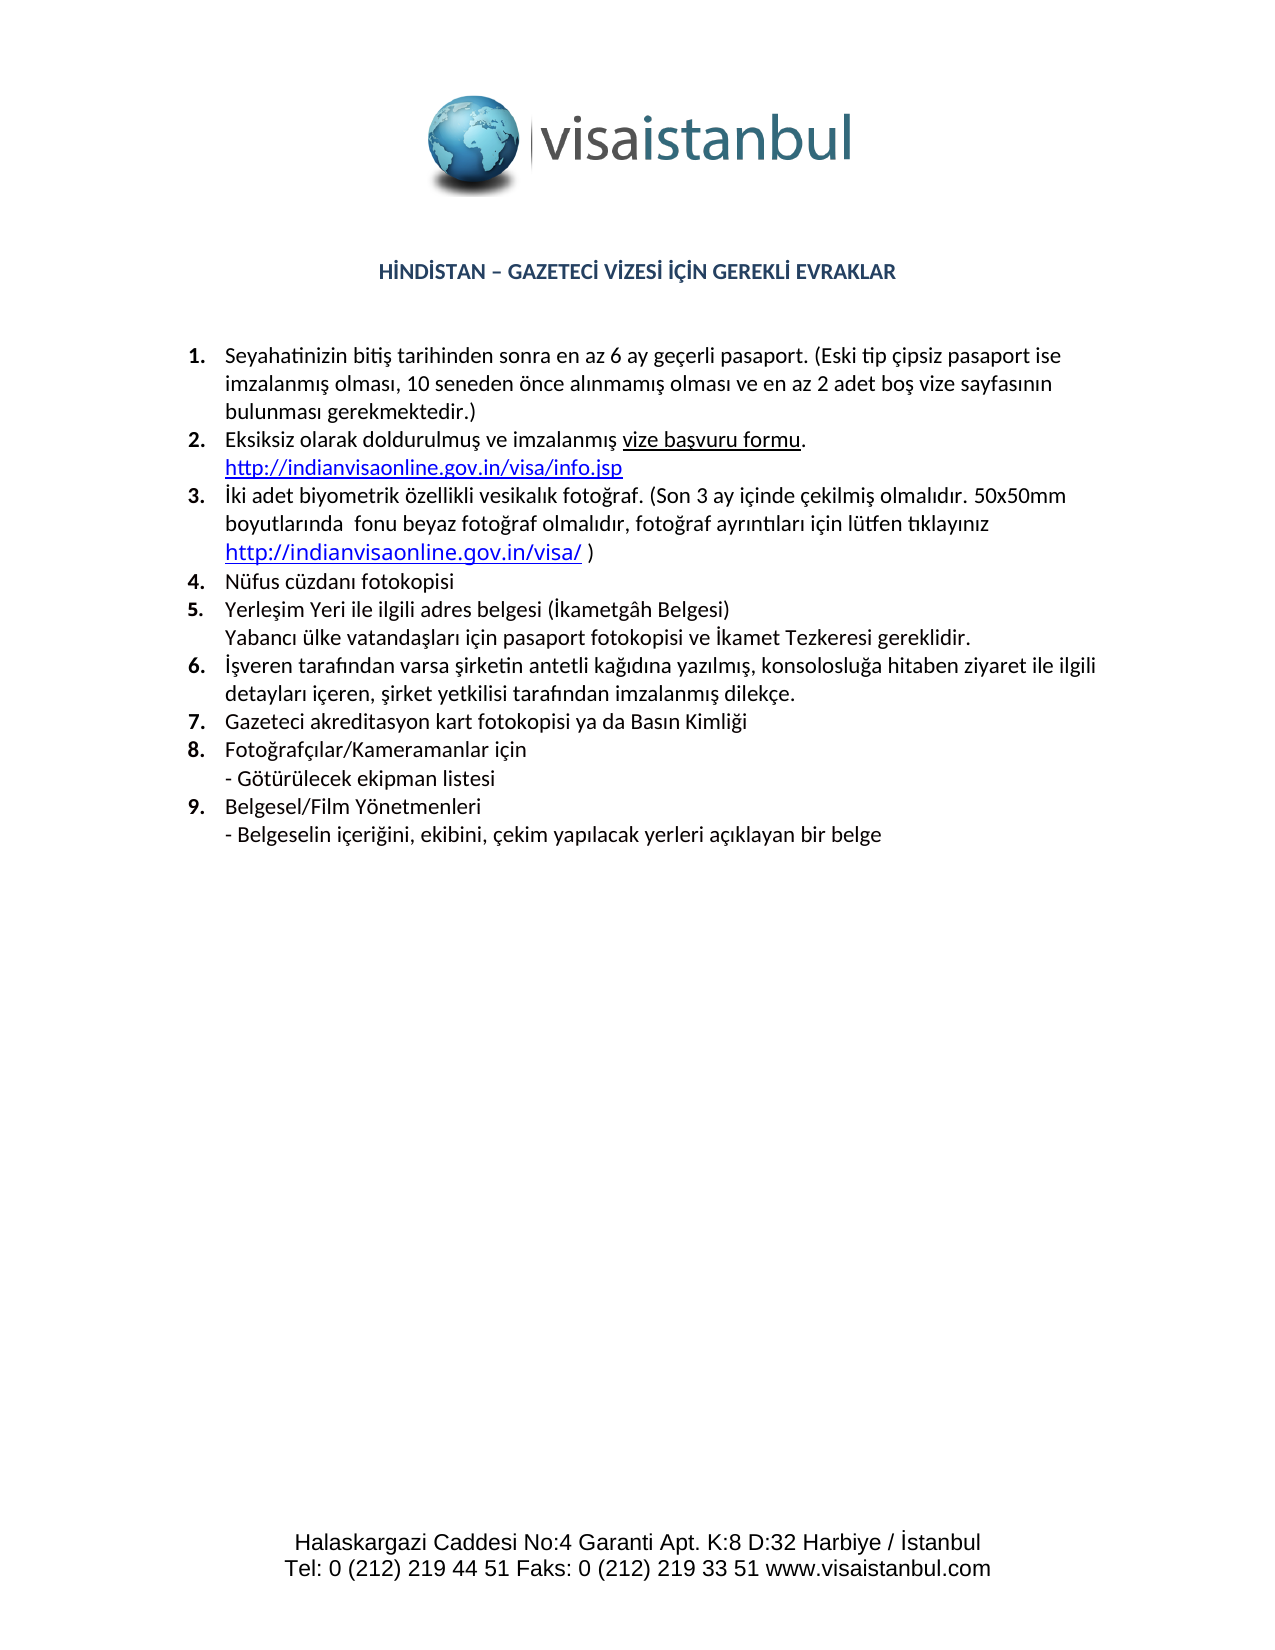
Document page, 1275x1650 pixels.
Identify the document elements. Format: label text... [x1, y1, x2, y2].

text HİNDİSTAN – GAZETECİ VİZESİ İÇİN GEREKLİ EVRAKLAR [150, 257, 1125, 285]
list İşveren tarafından varsa şirketin antetli kağıdına yazılmış, konsolosluğa hitaben ziyaret ile ilgili detayları içeren, şirket yetkilisi tarafından imzalanmış dilekçe. [188, 651, 1125, 707]
list Nüfus cüzdanı fotokopisi [187, 567, 1125, 595]
list Fotoğrafçılar/Kameramanlar için [187, 736, 1125, 764]
list Seyahatinizin bitiş tarihinden sonra en az 6 ay geçerli pasaport. (Eski tip çipsiz pasaport ise imzalanmış olması, 10 seneden önce alınmamış olması ve en az 2 adet boş vize sayfasının bulunması gerekmektedir.) [188, 341, 1125, 425]
list Gazeteci akreditasyon kart fotokopisi ya da Basın Kimliği [188, 707, 1125, 736]
list Yerleşim Yeri ile ilgili adres belgesi (İkametgâh Belgesi) [187, 595, 1125, 623]
list Belgesel/Film Yönetmenleri [187, 792, 1125, 820]
list İki adet biyometrik özellikli vesikalık fotoğraf. (Son 3 ay içinde çekilmiş olmalıdır. 50x50mm boyutlarında fonu beyaz fotoğraf olmalıdır, fotoğraf ayrıntıları için lütfen tıklayınız http://indianvisaonline.gov.in/visa/ ) [187, 481, 1125, 567]
list Eksiksiz olarak doldurulmuş ve imzalanmış vize başvuru formu. http://indianvisaonline.gov.in/visa/info.jsp [188, 425, 1125, 481]
list - Belgeselin içeriğini, ekibini, çekim yapılacak yerleri açıklayan bir belge [225, 820, 1125, 848]
list Yabancı ülke vatandaşları için pasaport fotokopisi ve İkamet Tezkeresi gereklidir. [225, 623, 1125, 651]
picture [418, 88, 858, 197]
list - Götürülecek ekipman listesi [225, 764, 1125, 792]
